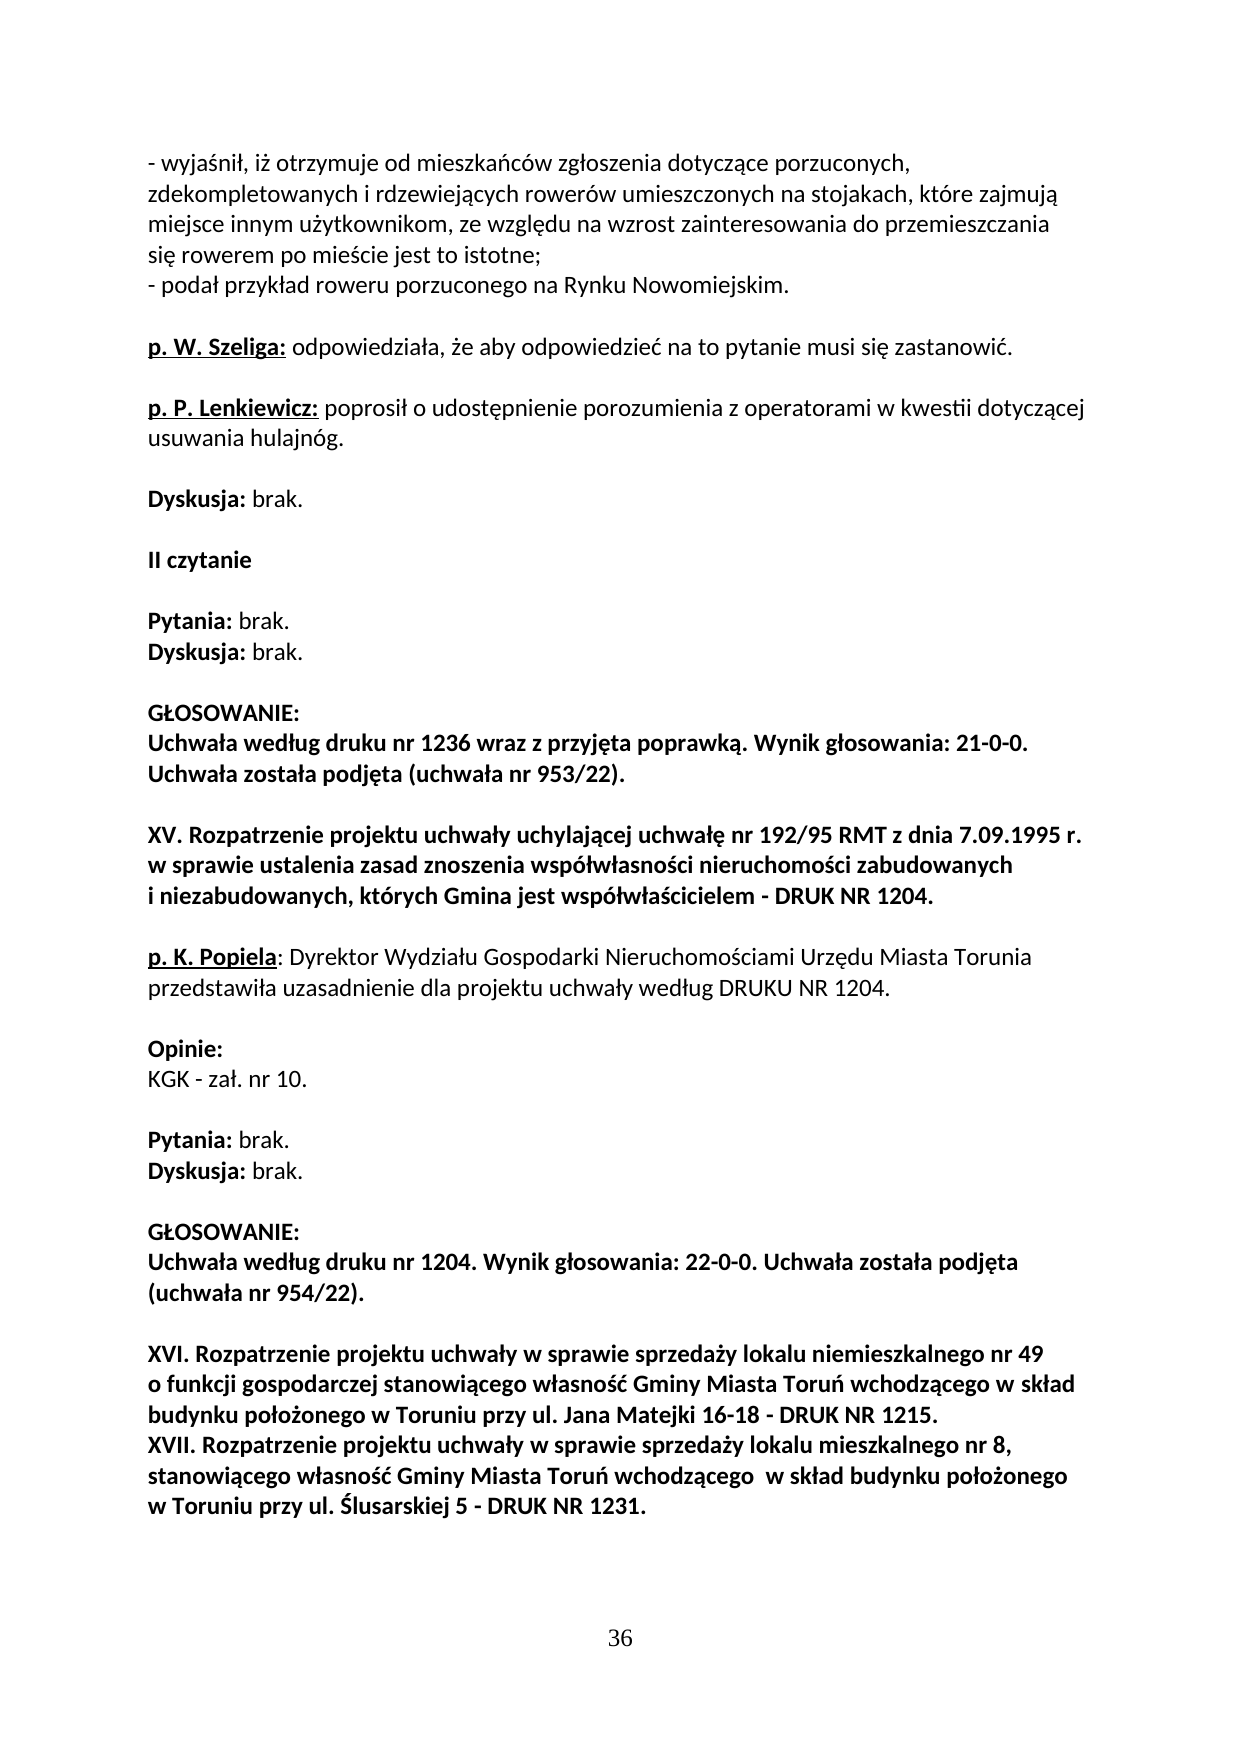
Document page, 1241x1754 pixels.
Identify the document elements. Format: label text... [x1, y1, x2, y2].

text Pytania: brak. [148, 605, 1093, 636]
text Opinie: [148, 1033, 1093, 1063]
text II czytanie [148, 544, 1093, 575]
text KGK - zał. nr 10. [148, 1063, 1093, 1094]
text GŁOSOWANIE: [148, 1216, 1093, 1246]
text p. P. Lenkiewicz: poprosił o udostępnienie porozumienia z operatorami w kwestii dotyczącej usuwania hulajnóg. [148, 392, 1093, 453]
text p. W. Szeliga: odpowiedziała, że aby odpowiedzieć na to pytanie musi się zastanowić. [148, 331, 1093, 361]
text Dyskusja: brak. [148, 636, 1093, 666]
text Pytania: brak. [148, 1124, 1093, 1155]
text - wyjaśnił, iż otrzymuje od mieszkańców zgłoszenia dotyczące porzuconych, zdekompletowanych i rdzewiejących rowerów umieszczonych na stojakach, które zajmują miejsce innym użytkownikom, ze względu na wzrost zainteresowania do przemieszczania się rowerem po mieście jest to istotne; [148, 148, 1093, 270]
text Uchwała według druku nr 1204. Wynik głosowania: 22-0-0. Uchwała została podjęta (uchwała nr 954/22). [148, 1246, 1093, 1307]
text XV. Rozpatrzenie projektu uchwały uchylającej uchwałę nr 192/95 RMT z dnia 7.09.1995 r. w sprawie ustalenia zasad znoszenia współwłasności nieruchomości zabudowanych i niezabudowanych, których Gmina jest współwłaścicielem - DRUK NR 1204. [148, 819, 1093, 911]
text XVII. Rozpatrzenie projektu uchwały w sprawie sprzedaży lokalu mieszkalnego nr 8, stanowiącego własność Gminy Miasta Toruń wchodzącego w skład budynku położonego w Toruniu przy ul. Ślusarskiej 5 - DRUK NR 1231. [148, 1429, 1093, 1521]
text - podał przykład roweru porzuconego na Rynku Nowomiejskim. [148, 270, 1093, 300]
text p. K. Popiela: Dyrektor Wydziału Gospodarki Nieruchomościami Urzędu Miasta Torunia przedstawiła uzasadnienie dla projektu uchwały według DRUKU NR 1204. [148, 941, 1093, 1002]
text Dyskusja: brak. [148, 1155, 1093, 1185]
text Uchwała według druku nr 1236 wraz z przyjęta poprawką. Wynik głosowania: 21-0-0. Uchwała została podjęta (uchwała nr 953/22). [148, 727, 1093, 788]
text XVI. Rozpatrzenie projektu uchwały w sprawie sprzedaży lokalu niemieszkalnego nr 49 o funkcji gospodarczej stanowiącego własność Gminy Miasta Toruń wchodzącego w skład budynku położonego w Toruniu przy ul. Jana Matejki 16-18 - DRUK NR 1215. [148, 1338, 1093, 1429]
text GŁOSOWANIE: [148, 697, 1093, 727]
text Dyskusja: brak. [148, 483, 1093, 514]
